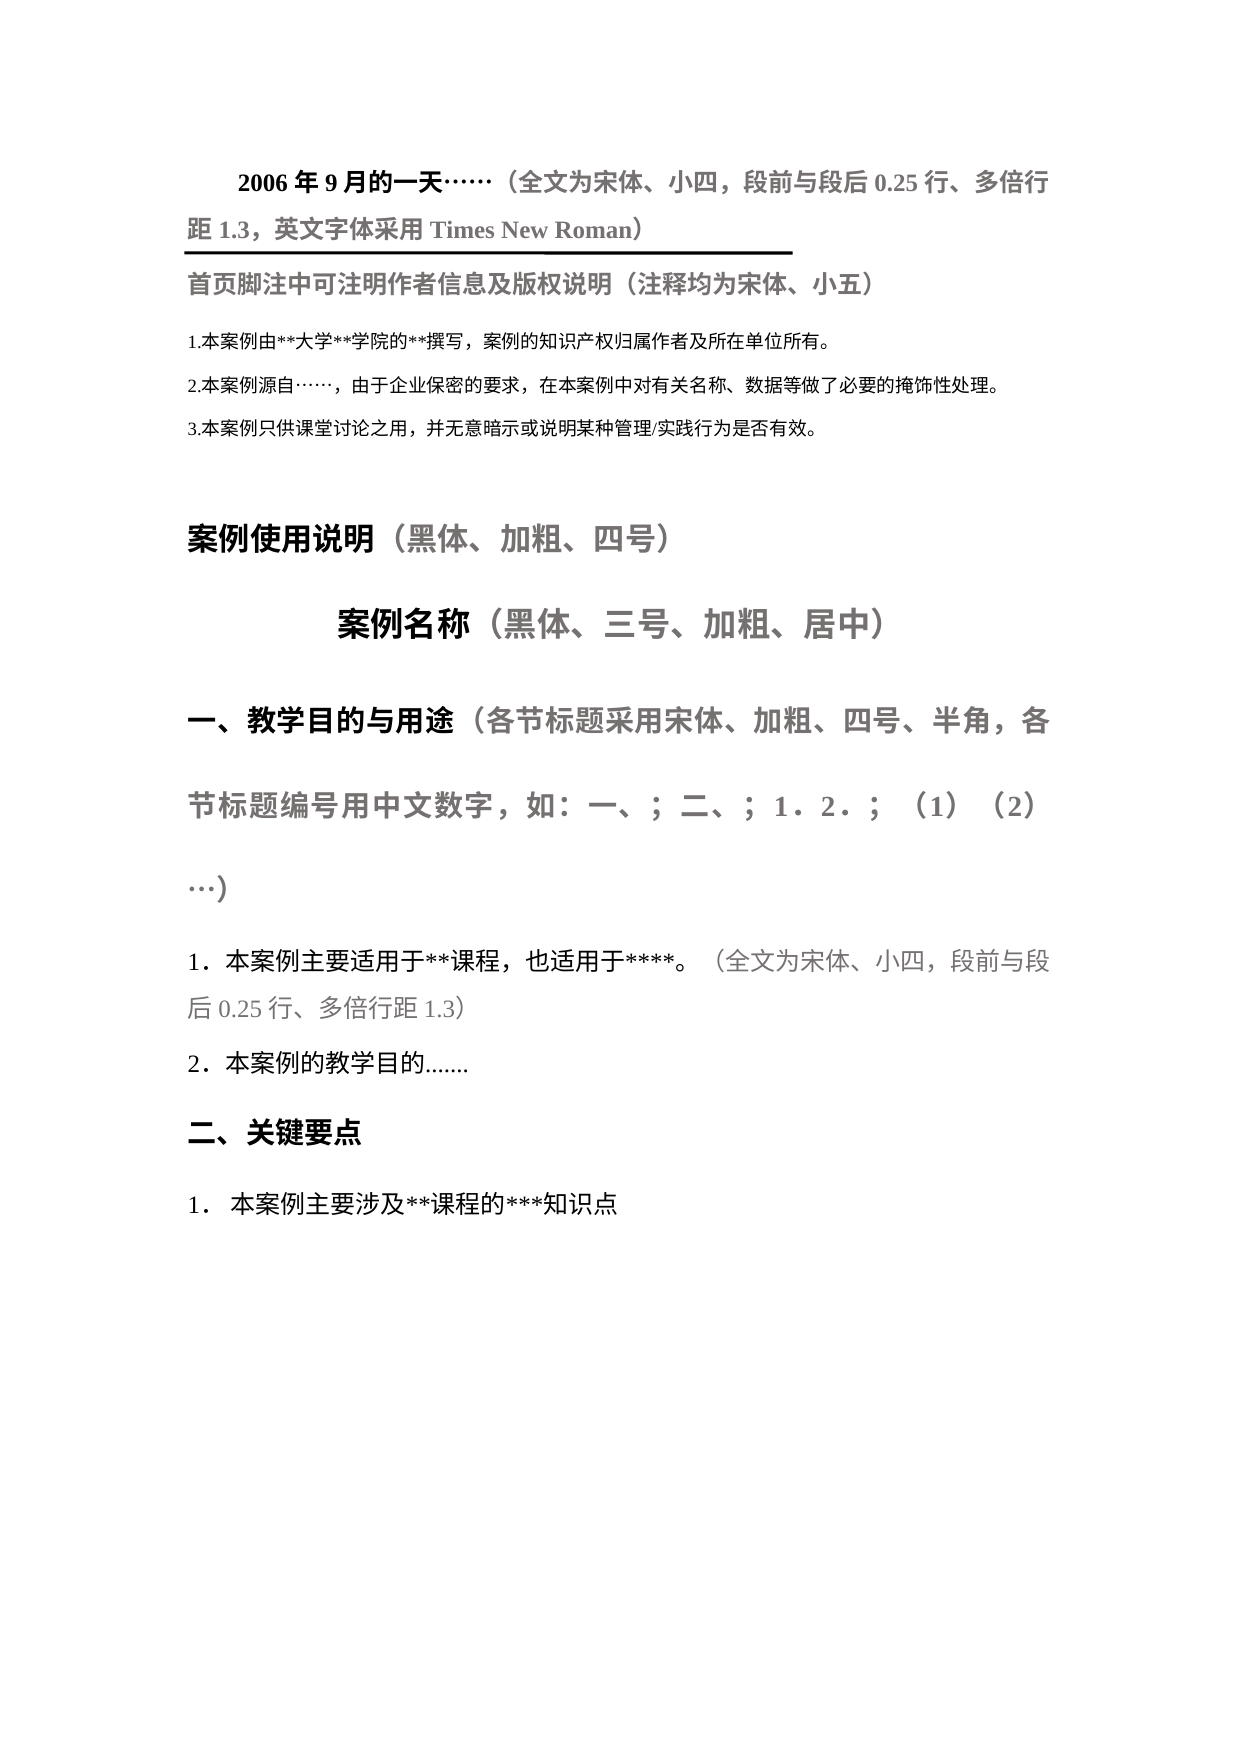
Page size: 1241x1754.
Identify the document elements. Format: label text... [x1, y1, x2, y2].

text 首页脚注中可注明作者信息及版权说明（注释均为宋体、小五） [187, 264, 1053, 301]
text 2.本案例源自……，由于企业保密的要求，在本案例中对有关名称、数据等做了必要的掩饰性处理。 [187, 370, 1053, 397]
text 1.本案例由**大学**学院的**撰写，案例的知识产权归属作者及所在单位所有。 [187, 327, 1053, 354]
text 2006 年 9 月的一天……（全文为宋体、小四，段前与段后 0.25 行、多倍行距 1.3，英文字体采用Times New Roman） [187, 162, 1053, 245]
text 1． 本案例主要涉及**课程的***知识点 [187, 1184, 1053, 1221]
text 案例名称（黑体、三号、加粗、居中） [187, 598, 1053, 646]
subtitle 二、关键要点 [187, 1099, 1053, 1164]
subtitle 一、教学目的与用途（各节标题采用宋体、加粗、四号、半角，各节标题编号用中文数字，如：一、；二、；1．2．；（1）（2）…） [187, 687, 1053, 921]
text 3.本案例只供课堂讨论之用，并无意暗示或说明某种管理/实践行为是否有效。 [187, 414, 1053, 441]
text 2．本案例的教学目的....... [187, 1043, 1053, 1080]
text 案例使用说明（黑体、加粗、四号） [187, 514, 1053, 559]
text 1．本案例主要适用于**课程，也适用于****。（全文为宋体、小四，段前与段后 0.25 行、多倍行距 1.3） [187, 941, 1053, 1024]
